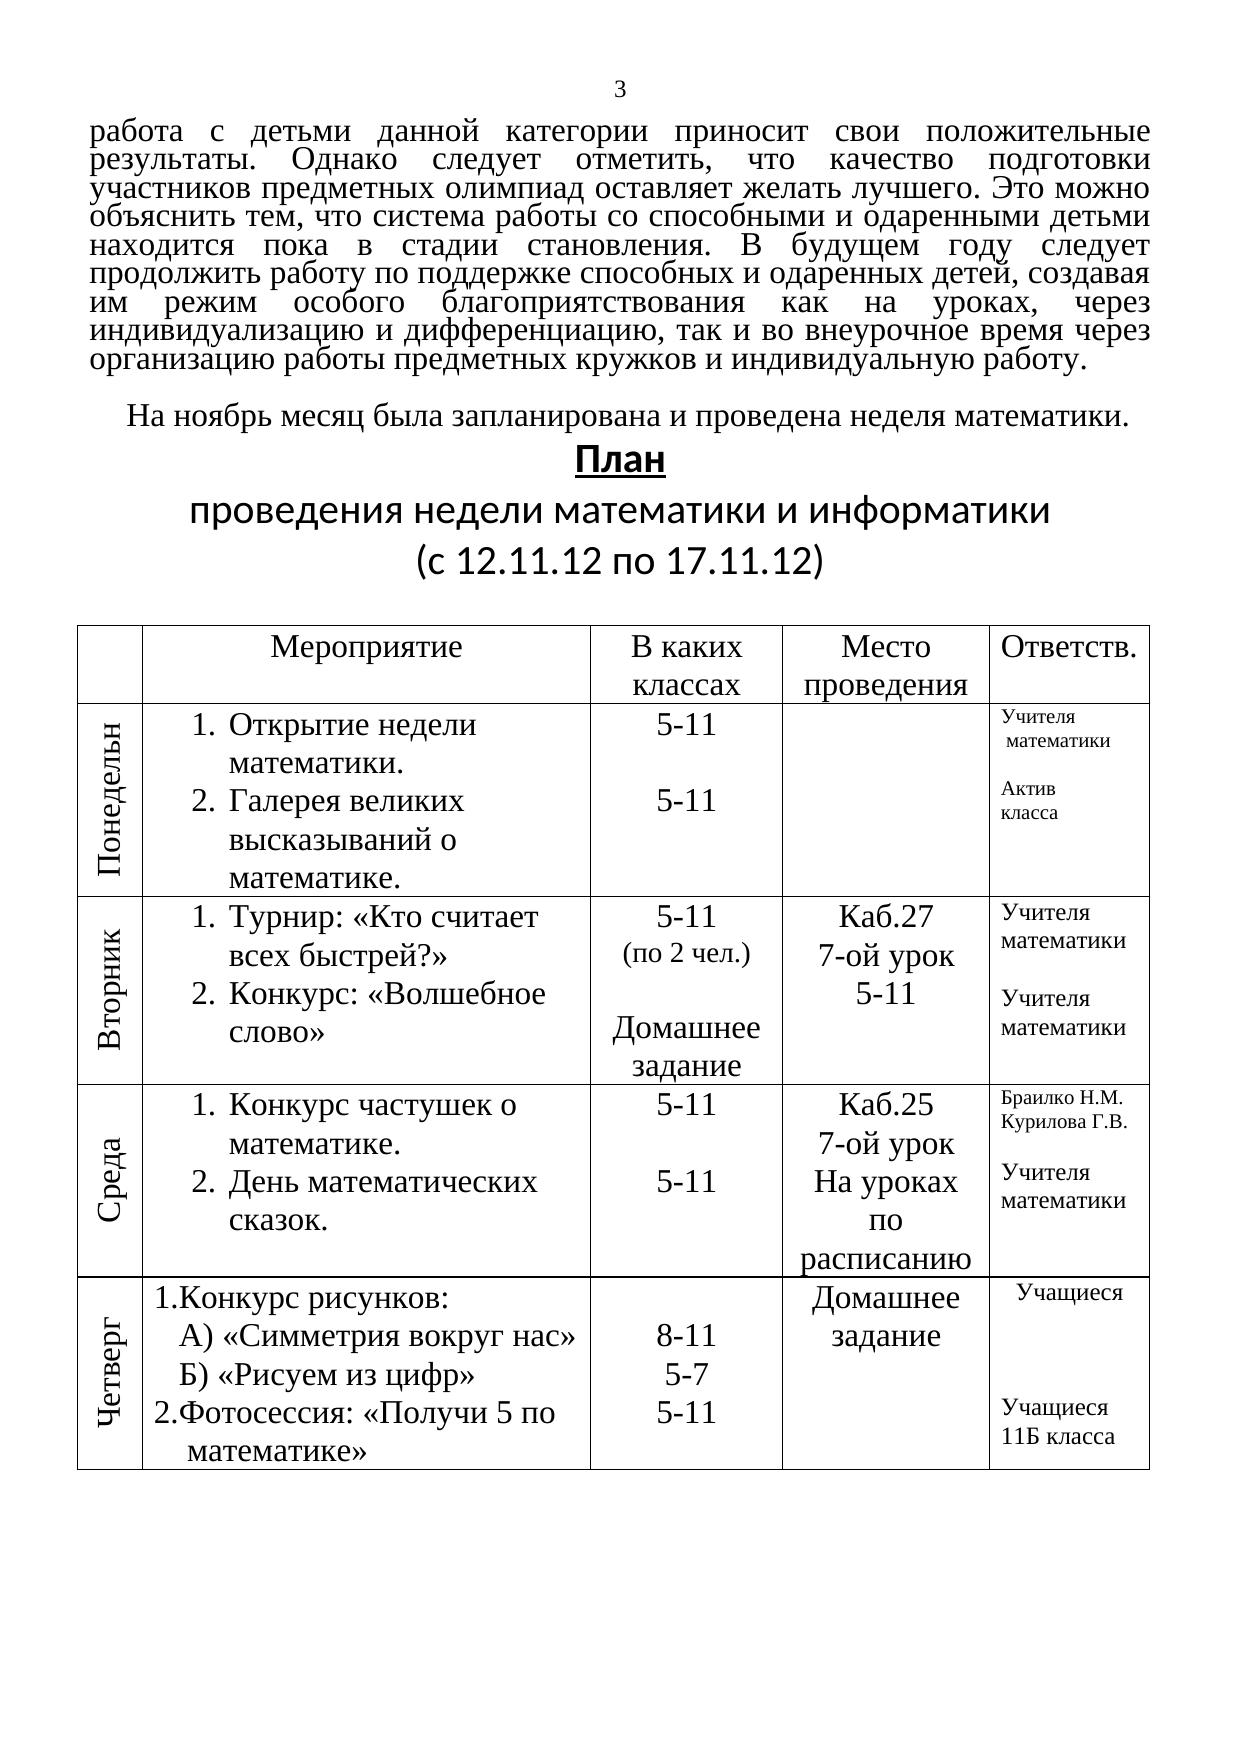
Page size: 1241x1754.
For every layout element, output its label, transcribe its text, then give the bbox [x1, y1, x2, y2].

table_cell Среда [78, 1085, 142, 1276]
table_cell Открытие недели математики. Галерея великих высказываний о математике. [143, 704, 590, 896]
text План [89, 432, 1152, 483]
table_cell Понедельник [78, 704, 142, 896]
table_header Ответств. [990, 626, 1149, 703]
table_cell Конкурс частушек о математике. День математических сказок. [143, 1085, 590, 1276]
table_cell 8-11 5-7 5-11 [591, 1278, 782, 1469]
table_cell Турнир: «Кто считает всех быстрей?» Конкурс: «Волшебное слово» [143, 897, 590, 1084]
table_header В каких классах [591, 626, 782, 703]
table_header [78, 626, 142, 703]
table_header Мероприятие [143, 626, 590, 703]
table_cell 1.Конкурс рисунков: А) «Симметрия вокруг нас» Б) «Рисуем из цифр» 2.Фотосессия: «Получи 5 по математике» [143, 1278, 590, 1469]
table_cell Учителя математики Актив класса [990, 704, 1149, 896]
table_cell 5-11 (по 2 чел.) Домашнее задание [591, 897, 782, 1084]
table_header Место проведения [783, 626, 989, 703]
table_cell Домашнее задание [783, 1278, 989, 1469]
table_cell Учащиеся Учащиеся 11Б класса [990, 1278, 1149, 1469]
table_cell Каб.27 7-ой урок 5-11 [783, 897, 989, 1084]
table_cell Четверг [78, 1278, 142, 1469]
table_cell Каб.25 7-ой урок На уроках по расписанию [783, 1085, 989, 1276]
table_cell Учителя математики Учителя математики [990, 897, 1149, 1084]
table_cell 5-11 5-11 [591, 1085, 782, 1276]
table_cell Вторник [78, 897, 142, 1084]
table_cell [783, 704, 989, 896]
table_cell Браилко Н.М. Курилова Г.В. Учителя математики [990, 1085, 1149, 1276]
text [89, 118, 1152, 375]
text проведения недели математики и информатики (с 12.11.12 по 17.11.12) [89, 483, 1152, 584]
text На ноябрь месяц была запланирована и проведена неделя математики. [89, 403, 1152, 432]
table_cell 5-11 5-11 [591, 704, 782, 896]
